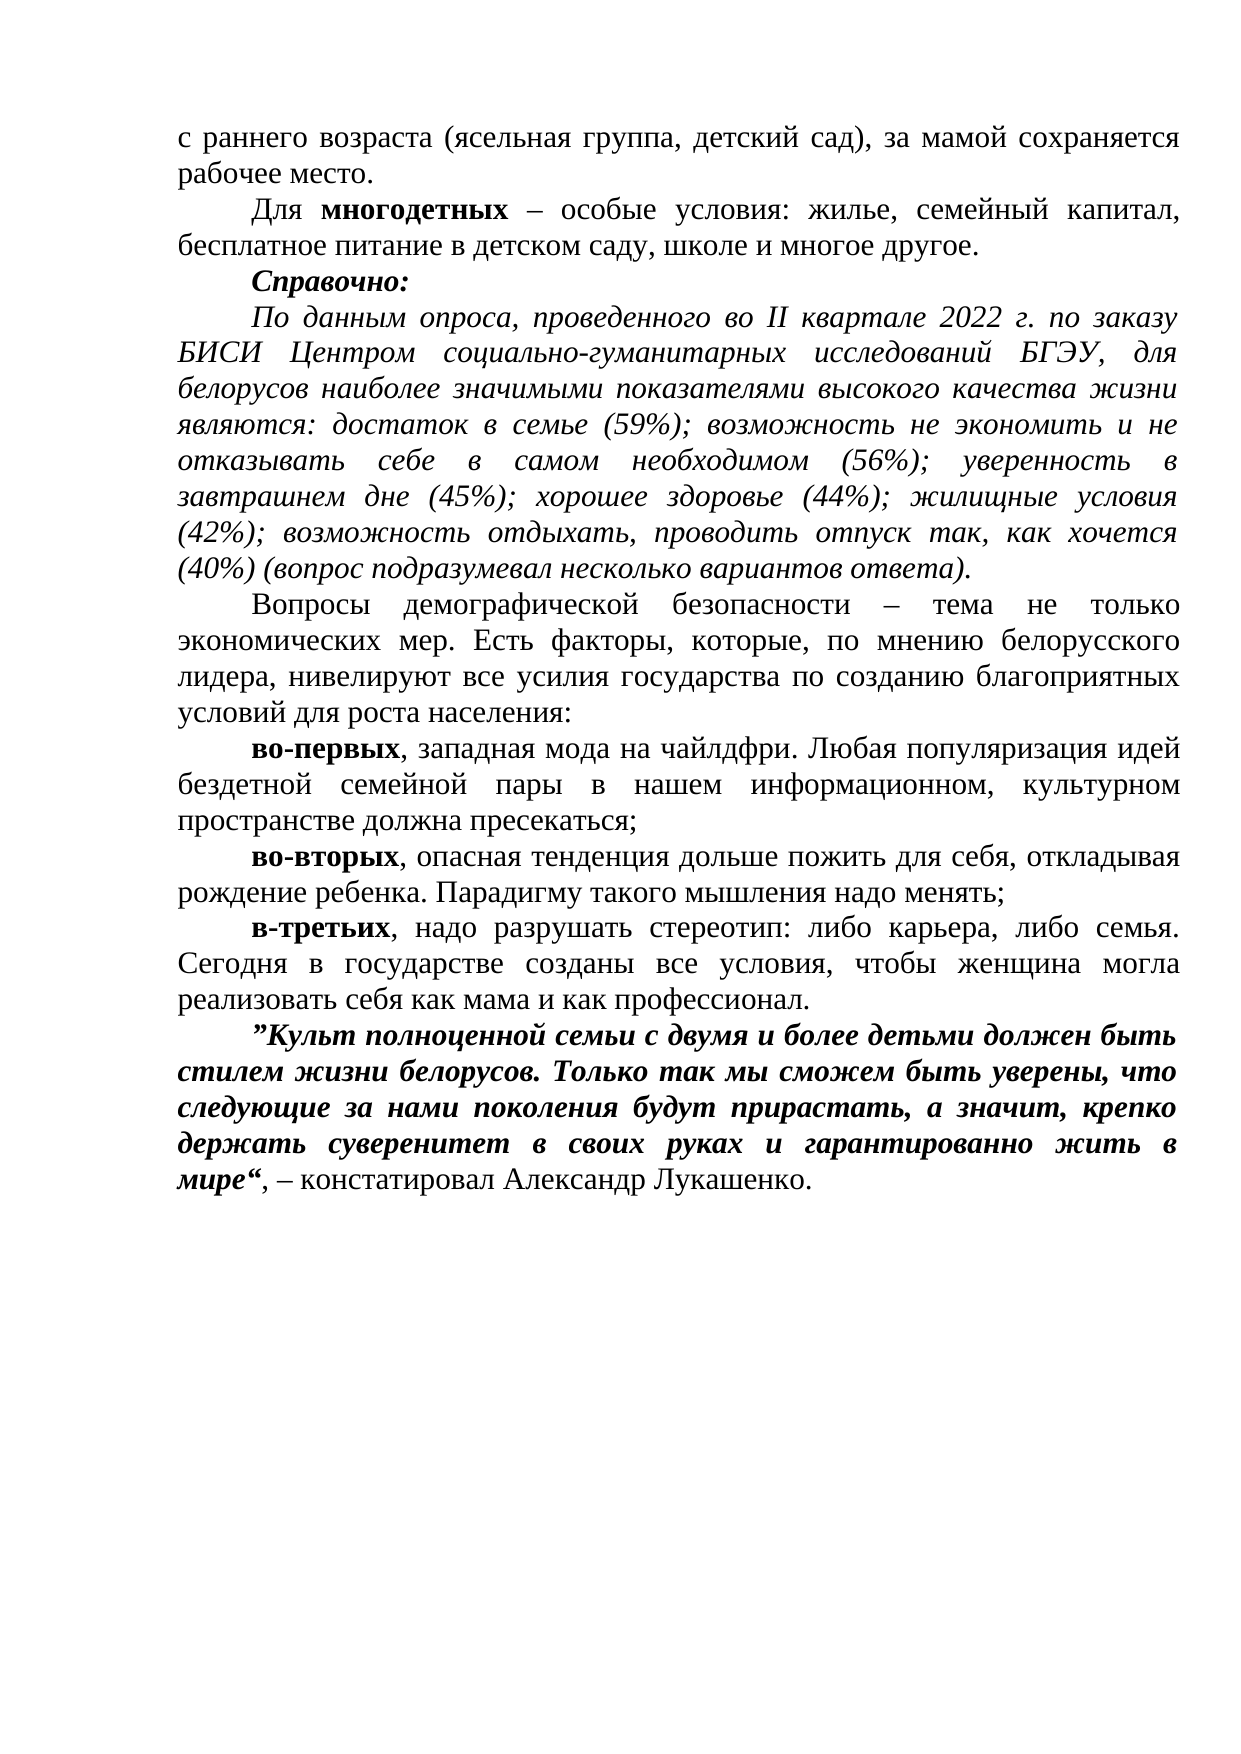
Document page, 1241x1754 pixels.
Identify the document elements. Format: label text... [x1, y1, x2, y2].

text Справочно: [177, 262, 1181, 298]
text ”Культ полноценной семьи с двумя и более детьми должен быть стилем жизни белорусов. Только так мы сможем быть уверены, что следующие за нами поколения будут прирастать, а значит, крепко держать суверенитет в своих руках и гарантированно жить в мире“, – констатировал Александр Лукашенко. [177, 1017, 1181, 1196]
text Для многодетных – особые условия: жилье, семейный капитал, бесплатное питание в детском саду, школе и многое другое. [177, 190, 1181, 262]
text в-третьих, надо разрушать стереотип: либо карьера, либо семья. Сегодня в государстве созданы все условия, чтобы женщина могла реализовать себя как мама и как профессионал. [177, 909, 1181, 1017]
text По данным опроса, проведенного во II квартале 2022 г. по заказу БИСИ Центром социально-гуманитарных исследований БГЭУ, для белорусов наиболее значимыми показателями высокого качества жизни являются: достаток в семье (59%); возможность не экономить и не отказывать себе в самом необходимом (56%); уверенность в завтрашнем дне (45%); хорошее здоровье (44%); жилищные условия (42%); возможность отдыхать, проводить отпуск так, как хочется (40%) (вопрос подразумевал несколько вариантов ответа). [177, 298, 1181, 585]
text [177, 118, 1181, 190]
text во-первых, западная мода на чайлдфри. Любая популяризация идей бездетной семейной пары в нашем информационном, культурном пространстве должна пресекаться; [177, 729, 1181, 837]
text Вопросы демографической безопасности – тема не только экономических мер. Есть факторы, которые, по мнению белорусского лидера, нивелируют все усилия государства по созданию благоприятных условий для роста населения: [177, 585, 1181, 729]
text во-вторых, опасная тенденция дольше пожить для себя, откладывая рождение ребенка. Парадигму такого мышления надо менять; [177, 837, 1181, 909]
